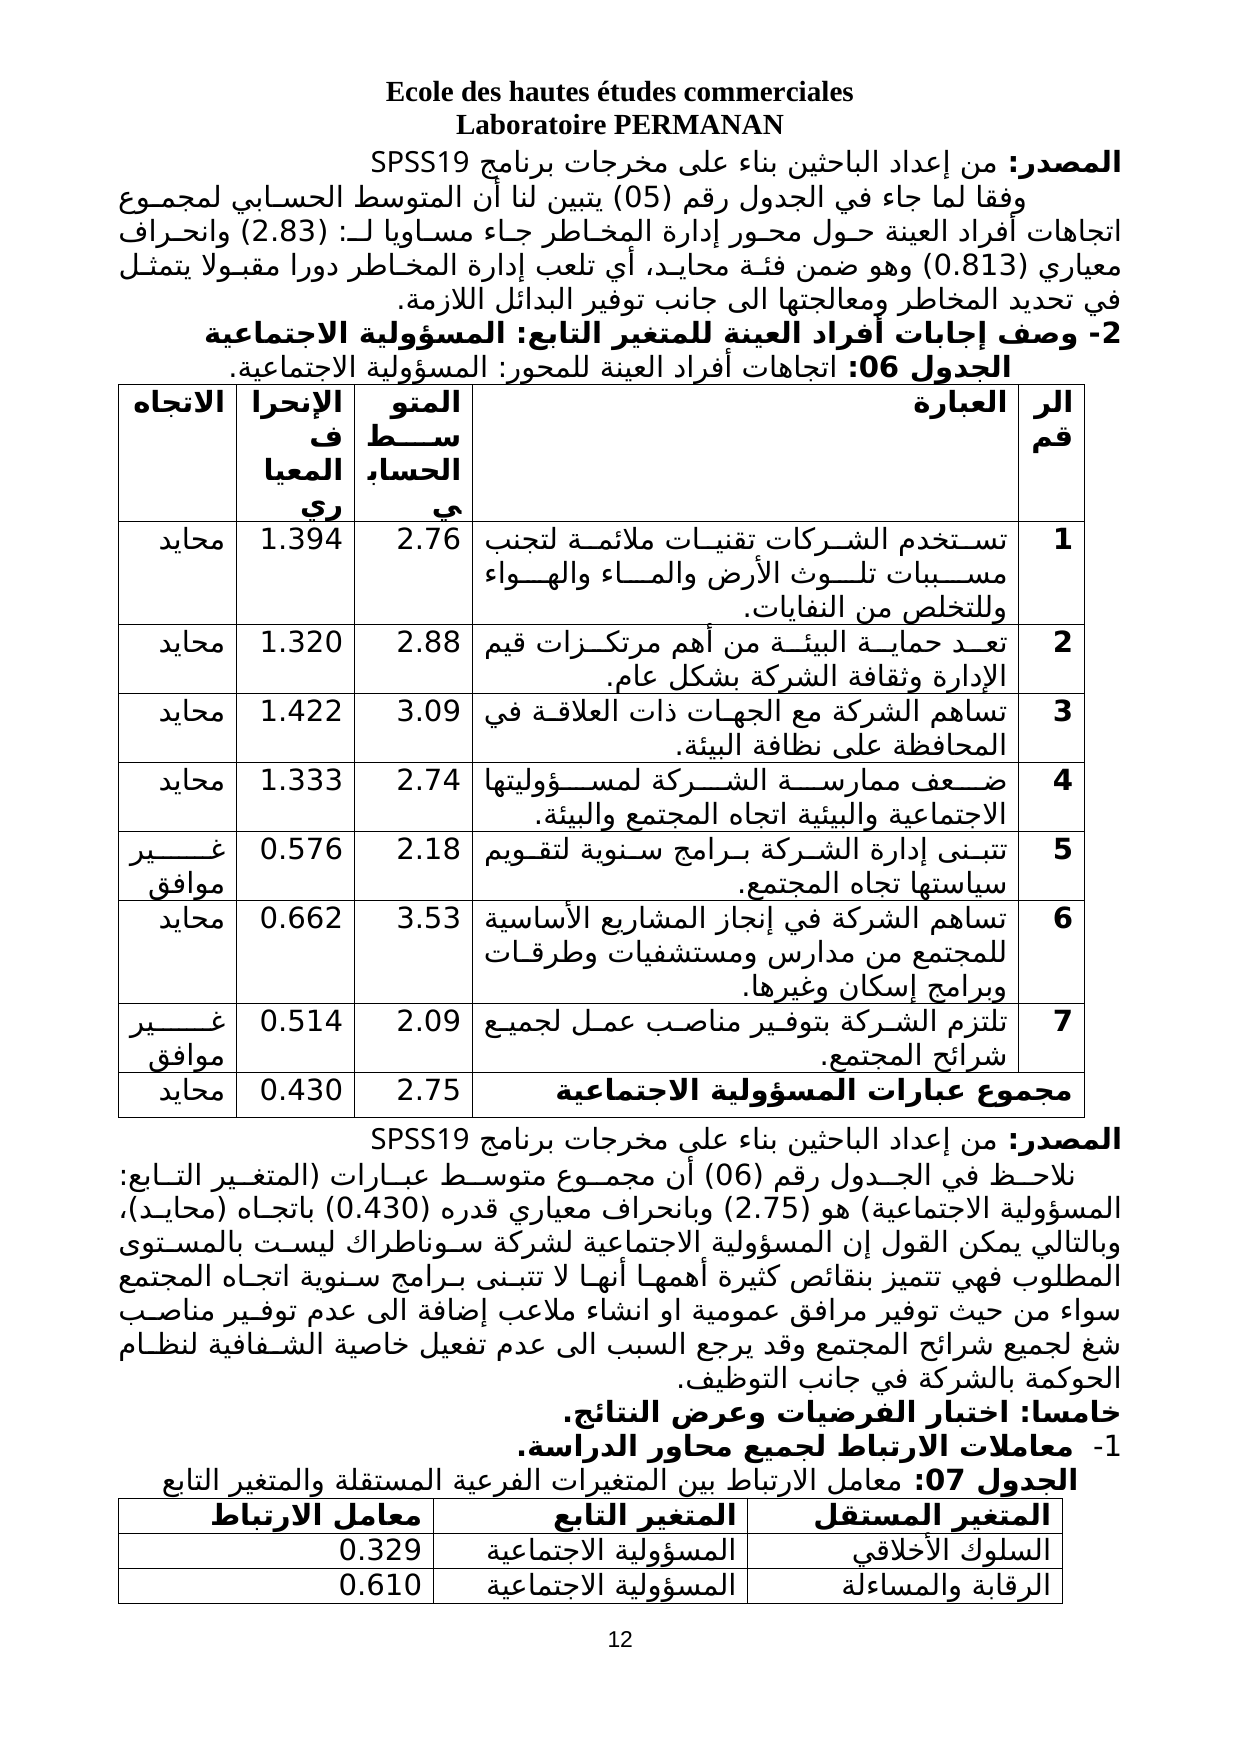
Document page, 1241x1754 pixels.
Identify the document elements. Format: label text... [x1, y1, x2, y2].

table_cell 3.53 [355, 901, 472, 1003]
table_header الاتجاه [119, 385, 236, 521]
text المصدر: من إعداد الباحثين بناء على مخرجات برنامج SPSS19 [118, 1118, 1122, 1158]
table_cell 2.09 [355, 1004, 472, 1072]
table_cell 6 [1019, 901, 1084, 1003]
table_cell 4 [1019, 763, 1084, 831]
table_cell 3 [1019, 694, 1084, 762]
table_cell 7 [1019, 1004, 1084, 1072]
table_cell 0.430 [237, 1073, 354, 1117]
table_cell محايد [119, 763, 236, 831]
table_cell 5 [1019, 832, 1084, 900]
table_cell غير موافق [119, 832, 236, 900]
table_cell غير موافق [119, 1004, 236, 1072]
table_cell المسؤولية الاجتماعية [434, 1534, 747, 1567]
table_cell محايد [119, 1073, 236, 1117]
table_cell 2.88 [355, 625, 472, 693]
table_cell محايد [119, 522, 236, 624]
table_header معامل الارتباط [119, 1499, 433, 1532]
text نلاحظ في الجدول رقم (06) أن مجموع متوسط عبارات (المتغير التابع: المسؤولية الاجتماعية) هو (2.75) وبانحراف معياري قدره (0.430) باتجاه (محايد)، وبالتالي يمكن القول إن المسؤولية الاجتماعية لشركة سوناطراك ليست بالمستوى المطلوب فهي تتميز بنقائص كثيرة أهمها أنها لا تتبنى برامج سنوية اتجاه المجتمع سواء من حيث توفير مرافق عمومية او انشاء ملاعب إضافة الى عدم توفير مناصب شغ لجميع شرائح المجتمع وقد يرجع السبب الى عدم تفعيل خاصية الشفافية لنظام الحوكمة بالشركة في جانب التوظيف. [118, 1158, 1122, 1396]
table_cell ضعف ممارسة الشركة لمسؤوليتها الاجتماعية والبيئية اتجاه المجتمع والبيئة. [473, 763, 1018, 831]
table_header المتغير المستقل [748, 1499, 1062, 1532]
table_cell 0.576 [237, 832, 354, 900]
table_cell تتبنى إدارة الشركة برامج سنوية لتقويم سياستها تجاه المجتمع. [473, 832, 1018, 900]
table_cell تستخدم الشركات تقنيات ملائمة لتجنب مسببات تلوث الأرض والماء والهواء وللتخلص من النفايات. [473, 522, 1018, 624]
table_cell 1.394 [237, 522, 354, 624]
table_header العبارة [473, 385, 1018, 521]
text الجدول 06: اتجاهات أفراد العينة للمحور: المسؤولية الاجتماعية. [118, 350, 1122, 384]
table_header الرقم [1019, 385, 1084, 521]
table_cell 2.76 [355, 522, 472, 624]
table_cell 2 [1019, 625, 1084, 693]
table_cell تساهم الشركة في إنجاز المشاريع الأساسية للمجتمع من مدارس ومستشفيات وطرقات وبرامج إسكان وغيرها. [473, 901, 1018, 1003]
table_cell تلتزم الشركة بتوفير مناصب عمل لجميع شرائح المجتمع. [473, 1004, 1018, 1072]
table_cell 2.74 [355, 763, 472, 831]
table_cell 2.18 [355, 832, 472, 900]
table_cell تعد حماية البيئة من أهم مرتكزات قيم الإدارة وثقافة الشركة بشكل عام. [473, 625, 1018, 693]
table_cell 1.422 [237, 694, 354, 762]
table_cell 0.662 [237, 901, 354, 1003]
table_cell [434, 1569, 747, 1602]
table_cell 3.09 [355, 694, 472, 762]
table_cell 1.320 [237, 625, 354, 693]
table_cell 0.514 [237, 1004, 354, 1072]
table_cell 2.75 [355, 1073, 472, 1117]
text خامسا: اختبار الفرضيات وعرض النتائج. [118, 1396, 1122, 1429]
table_cell مجموع عبارات المسؤولية الاجتماعية [473, 1073, 1084, 1117]
table_header الإنحراف المعياري [237, 385, 354, 521]
text الجدول 07: معامل الارتباط بين المتغيرات الفرعية المستقلة والمتغير التابع [118, 1463, 1122, 1497]
text المصدر: من إعداد الباحثين بناء على مخرجات برنامج SPSS19 [118, 141, 1122, 181]
table_cell محايد [119, 694, 236, 762]
table_cell الرقابة والمساءلة [748, 1569, 1062, 1602]
text وفقا لما جاء في الجدول رقم (05) يتبين لنا أن المتوسط الحسابي لمجموع اتجاهات أفراد العينة حول محور إدارة المخاطر جاء مساويا لـ: (2.83) وانحراف معياري (0.813) وهو ضمن فئة محايد، أي تلعب إدارة المخاطر دورا مقبولا يتمثل في تحديد المخاطر ومعالجتها الى جانب توفير البدائل اللازمة. [118, 181, 1122, 316]
table_header المتوسط الحسابي [355, 385, 472, 521]
table_header المتغير التابع [434, 1499, 747, 1532]
text 2- وصف إجابات أفراد العينة للمتغير التابع: المسؤولية الاجتماعية [118, 316, 1122, 350]
table_cell محايد [119, 625, 236, 693]
table_cell محايد [119, 901, 236, 1003]
table_cell 0.610 [119, 1569, 433, 1602]
table_cell 0.329 [119, 1534, 433, 1567]
text 1- معاملات الارتباط لجميع محاور الدراسة. [118, 1429, 1122, 1463]
table_cell تساهم الشركة مع الجهات ذات العلاقة في المحافظة على نظافة البيئة. [473, 694, 1018, 762]
table_cell 1 [1019, 522, 1084, 624]
table_cell السلوك الأخلاقي [748, 1534, 1062, 1567]
table_cell 1.333 [237, 763, 354, 831]
